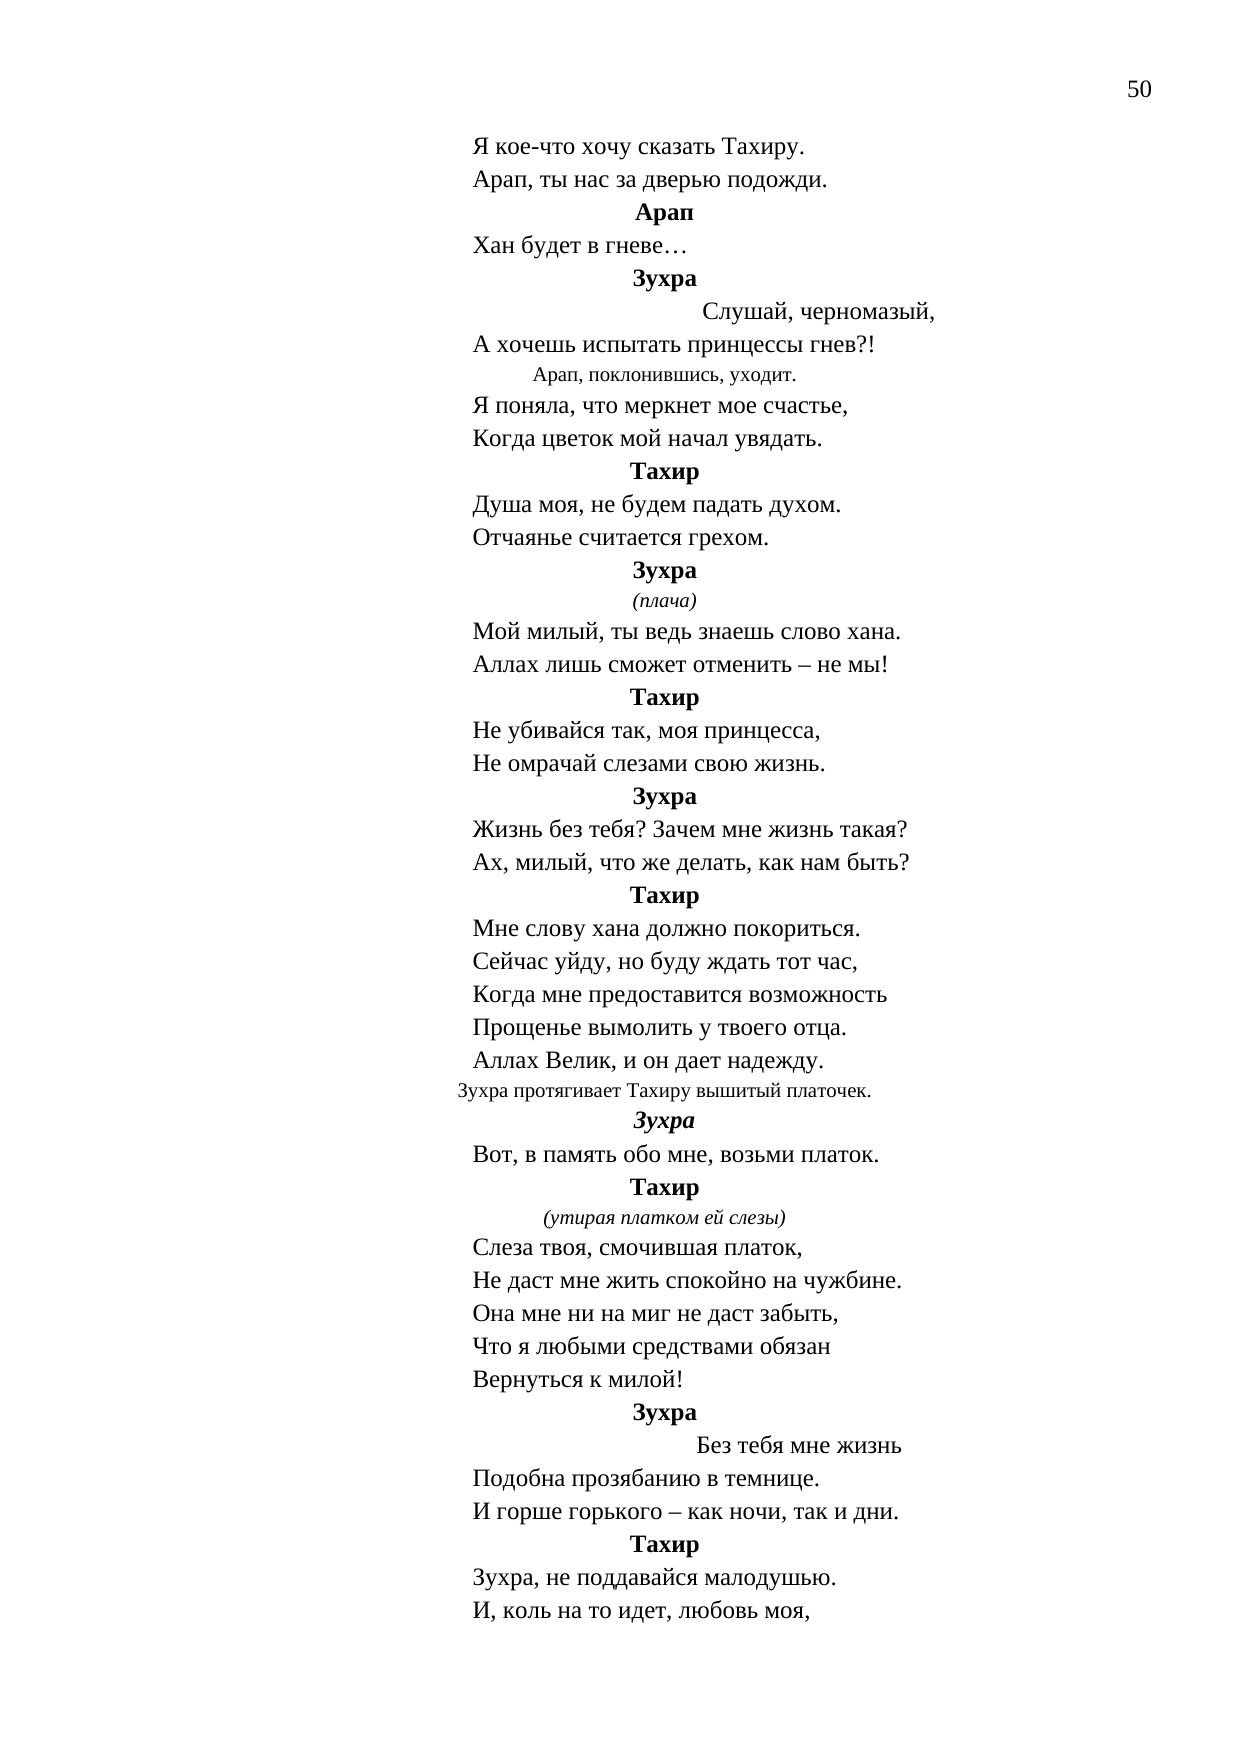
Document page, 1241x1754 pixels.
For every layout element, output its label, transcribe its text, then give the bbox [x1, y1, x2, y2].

text Вернуться к милой! [398, 1364, 1152, 1393]
text Прощенье вымолить у твоего отца. [398, 1012, 1152, 1041]
text Не омрачай слезами свою жизнь. [398, 748, 1152, 777]
text Душа моя, не будем падать духом. [398, 489, 1152, 518]
text И горше горького – как ночи, так и дни. [398, 1496, 1152, 1525]
text Вот, в память обо мне, возьми платок. [398, 1139, 1152, 1167]
text Арап, поклонившись, уходит. [177, 362, 1152, 386]
text А хочешь испытать принцессы гнев?! [398, 329, 1152, 358]
text Зухра [177, 555, 1152, 584]
text Зухра [177, 781, 1152, 809]
text Хан будет в гневе… [398, 230, 1152, 259]
text (плача) [177, 588, 1152, 612]
text Сейчас уйду, но буду ждать тот час, [398, 946, 1152, 975]
text Тахир [177, 1172, 1152, 1200]
text Отчаянье считается грехом. [398, 522, 1152, 551]
text Зухра протягивает Тахиру вышитый платочек. [177, 1078, 1152, 1102]
text Жизнь без тебя? Зачем мне жизнь такая? [398, 814, 1152, 843]
text Зухра [177, 1106, 1152, 1134]
text (утирая платком ей слезы) [177, 1205, 1152, 1229]
text Без тебя мне жизнь [177, 1430, 1152, 1459]
text Аллах Велик, и он дает надежду. [398, 1045, 1152, 1074]
text Я поняла, что меркнет мое счастье, [398, 390, 1152, 419]
text Мне слову хана должно покориться. [398, 913, 1152, 942]
text Зухра [177, 1397, 1152, 1426]
text Не убивайся так, моя принцесса, [398, 715, 1152, 743]
text Мой милый, ты ведь знаешь слово хана. [398, 616, 1152, 644]
text Не даст мне жить спокойно на чужбине. [398, 1265, 1152, 1294]
text Слеза твоя, смочившая платок, [398, 1232, 1152, 1261]
text Арап, ты нас за дверью подожди. [398, 164, 1152, 193]
text Что я любыми средствами обязан [398, 1331, 1152, 1360]
text Я кое-что хочу сказать Тахиру. [398, 131, 1152, 160]
text Когда цветок мой начал увядать. [398, 423, 1152, 452]
text Аллах лишь сможет отменить – не мы! [398, 649, 1152, 677]
text Зухра, не поддавайся малодушью. [398, 1562, 1152, 1591]
text Она мне ни на миг не даст забыть, [398, 1298, 1152, 1327]
text Когда мне предоставится возможность [398, 979, 1152, 1008]
text Ах, милый, что же делать, как нам быть? [398, 847, 1152, 876]
text Тахир [177, 1529, 1152, 1558]
text Арап [177, 197, 1152, 226]
text Тахир [177, 456, 1152, 485]
text Тахир [177, 880, 1152, 909]
text Слушай, черномазый, [620, 296, 1152, 325]
text Подобна прозябанию в темнице. [398, 1463, 1152, 1492]
text Тахир [177, 682, 1152, 711]
text Зухра [177, 263, 1152, 292]
text И, коль на то идет, любовь моя, [398, 1596, 1152, 1624]
